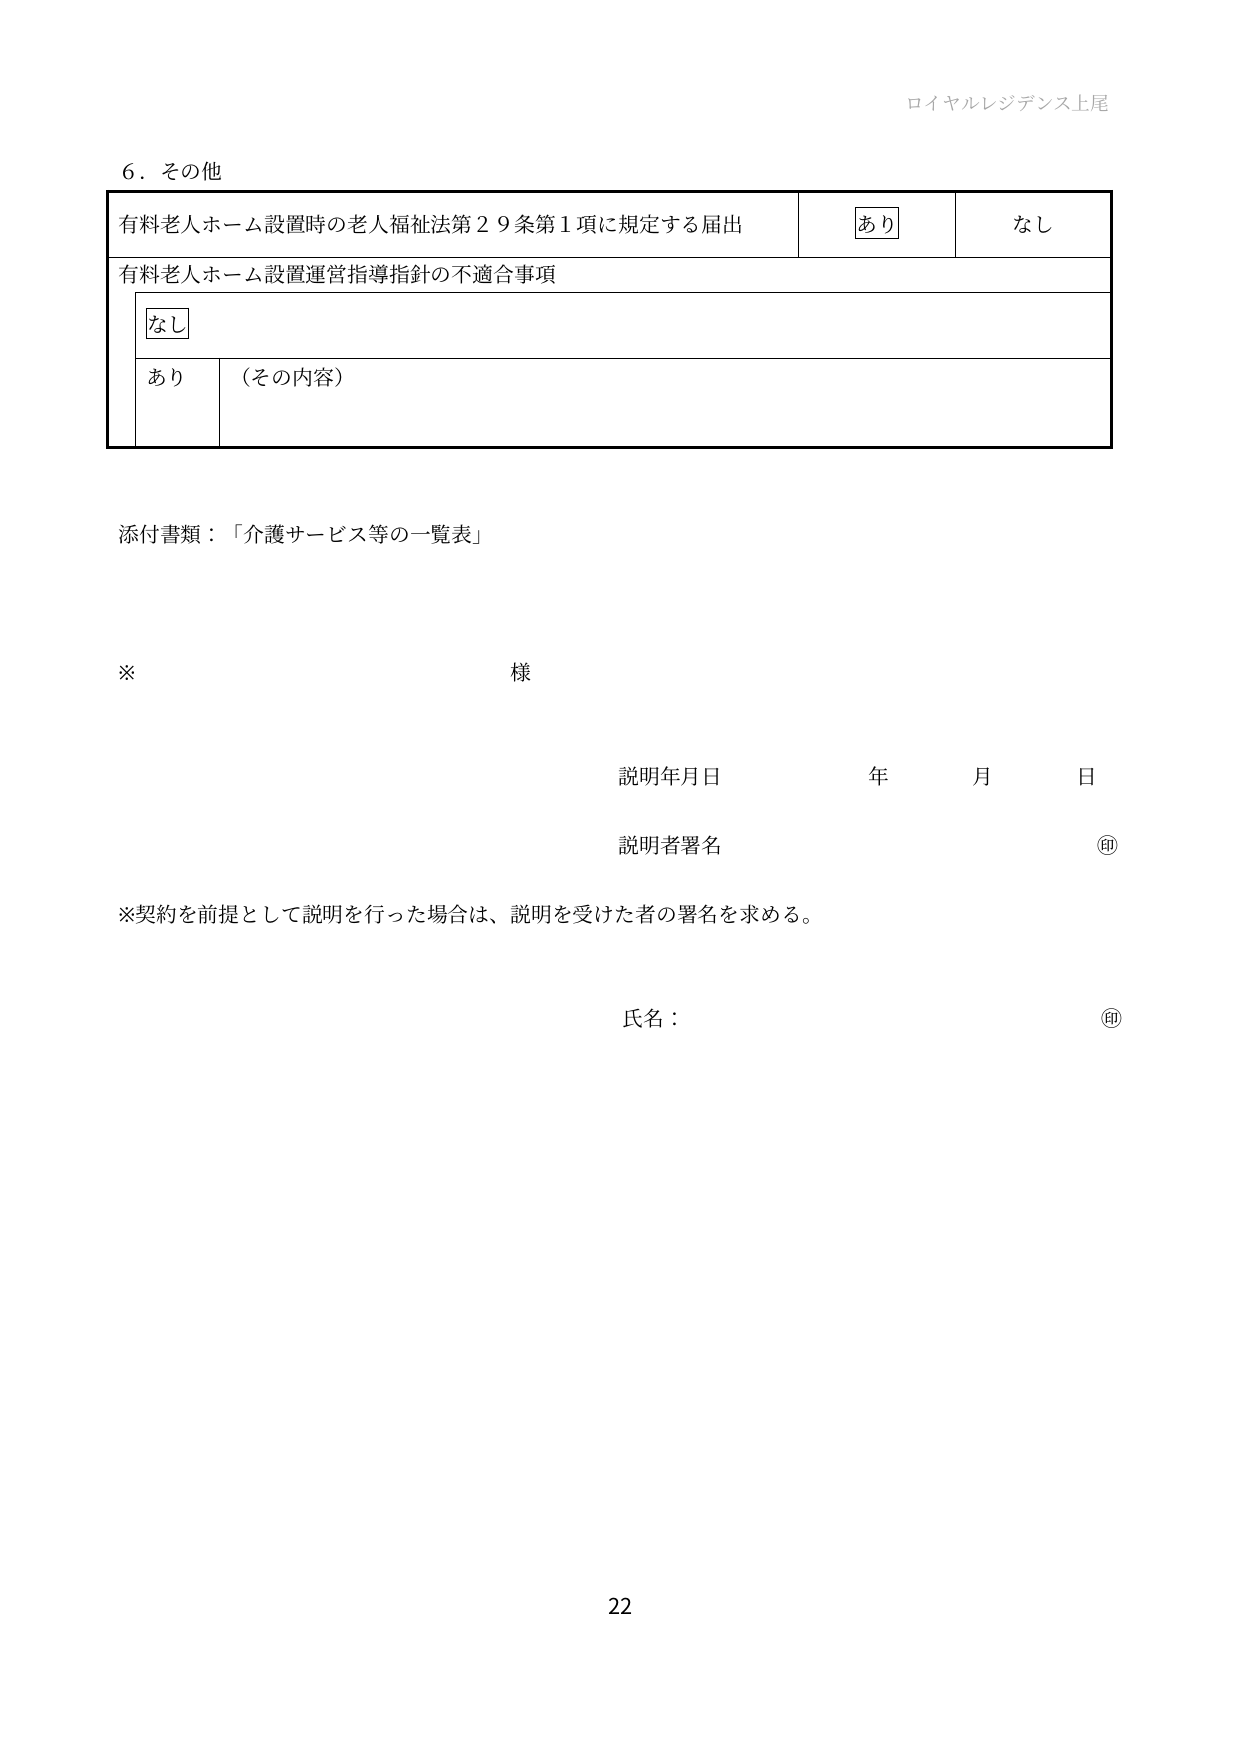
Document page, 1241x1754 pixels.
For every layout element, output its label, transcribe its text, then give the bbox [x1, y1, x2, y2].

text ※ 様 [118, 657, 1122, 687]
table_cell 有料老人ホーム設置運営指導指針の不適合事項 [109, 258, 1110, 292]
text 説明年月日 年 月 日 [118, 760, 1122, 791]
text ※契約を前提として説明を行った場合は、説明を受けた者の署名を求める。 [118, 899, 1122, 929]
table_cell （その内容） [220, 359, 1110, 446]
table_header 有料老人ホーム設置時の老人福祉法第２９条第１項に規定する届出 [109, 193, 798, 257]
text ６．その他 [118, 155, 1122, 185]
text 説明者署名 ㊞ [556, 829, 1122, 860]
text 氏名： ㊞ [118, 1003, 1122, 1033]
table_header あり [799, 193, 955, 257]
table_cell なし [136, 293, 1110, 358]
text 添付書類：「介護サービス等の一覧表」 [118, 518, 1122, 549]
table_cell あり [136, 359, 219, 446]
table_header なし [956, 193, 1110, 257]
table_cell [109, 292, 135, 446]
